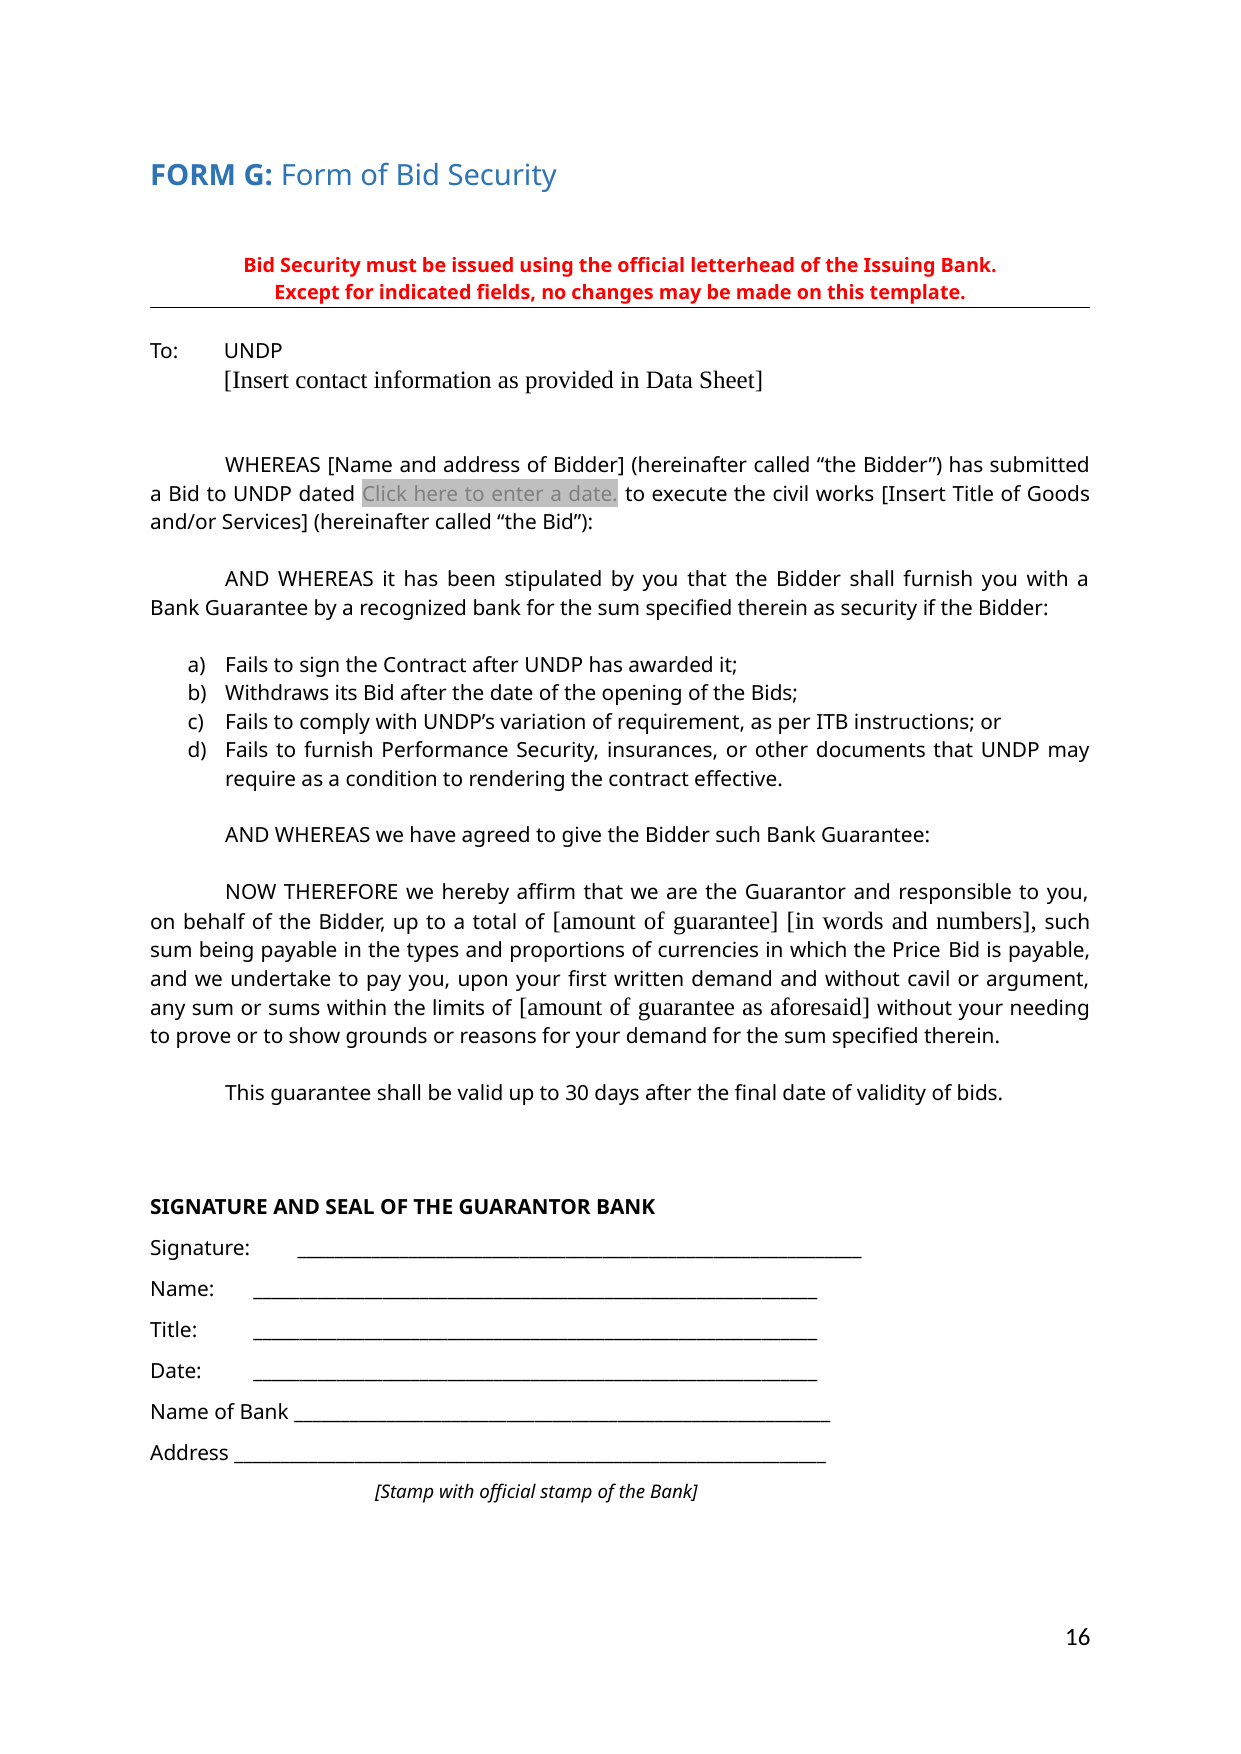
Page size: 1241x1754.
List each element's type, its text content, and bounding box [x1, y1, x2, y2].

text To: UNDP [150, 336, 1090, 365]
text NOW THEREFORE we hereby affirm that we are the Guarantor and responsible to you, on behalf of the Bidder, up to a total of such sum being payable in the types and proportions of currencies in which the Price Bid is payable, and we undertake to pay you, upon your first written demand and without cavil or argument, any sum or sums within the limits of without your needing to prove or to show grounds or reasons for your demand for the sum specified therein. [150, 877, 1090, 1050]
list Fails to comply with UNDP’s variation of requirement, as per ITB instructions; or [187, 707, 1090, 735]
list Fails to furnish Performance Security, insurances, or other documents that UNDP may require as a condition to rendering the contract effective. [187, 735, 1090, 792]
subtitle Bid Security must be issued using the official letterhead of the Issuing Bank. [150, 251, 1090, 278]
text WHEREAS [Name and address of Bidder] (hereinafter called “the Bidder”) has submitted a Bid to UNDP dated to execute the civil works [Insert Title of Goods and/or Services] (hereinafter called “the Bid”): [150, 451, 1090, 536]
text SIGNATURE AND SEAL OF THE GUARANTOR BANK [150, 1192, 1090, 1221]
text Name: _____________________________________________________________ [150, 1274, 1090, 1303]
text Date: _____________________________________________________________ [150, 1356, 1090, 1384]
text AND WHEREAS it has been stipulated by you that the Bidder shall furnish you with a Bank Guarantee by a recognized bank for the sum specified therein as security if the Bidder: [150, 564, 1090, 621]
text Signature: _____________________________________________________________ [150, 1233, 1090, 1262]
text [Stamp with official stamp of the Bank] [300, 1479, 1090, 1504]
text This guarantee shall be valid up to 30 days after the final date of validity of bids. [150, 1078, 1090, 1107]
subtitle Except for indicated fields, no changes may be made on this template. [150, 278, 1090, 307]
subtitle FORM G: Form of Bid Security [150, 154, 1090, 194]
text AND WHEREAS we have agreed to give the Bidder such Bank Guarantee: [150, 821, 1090, 849]
text Name of Bank __________________________________________________________ [150, 1397, 1090, 1425]
text Address ________________________________________________________________ [150, 1438, 1090, 1466]
list Withdraws its Bid after the date of the opening of the Bids; [187, 678, 1090, 707]
list Fails to sign the Contract after UNDP has awarded it; [187, 650, 1090, 678]
text Title: _____________________________________________________________ [150, 1315, 1090, 1343]
